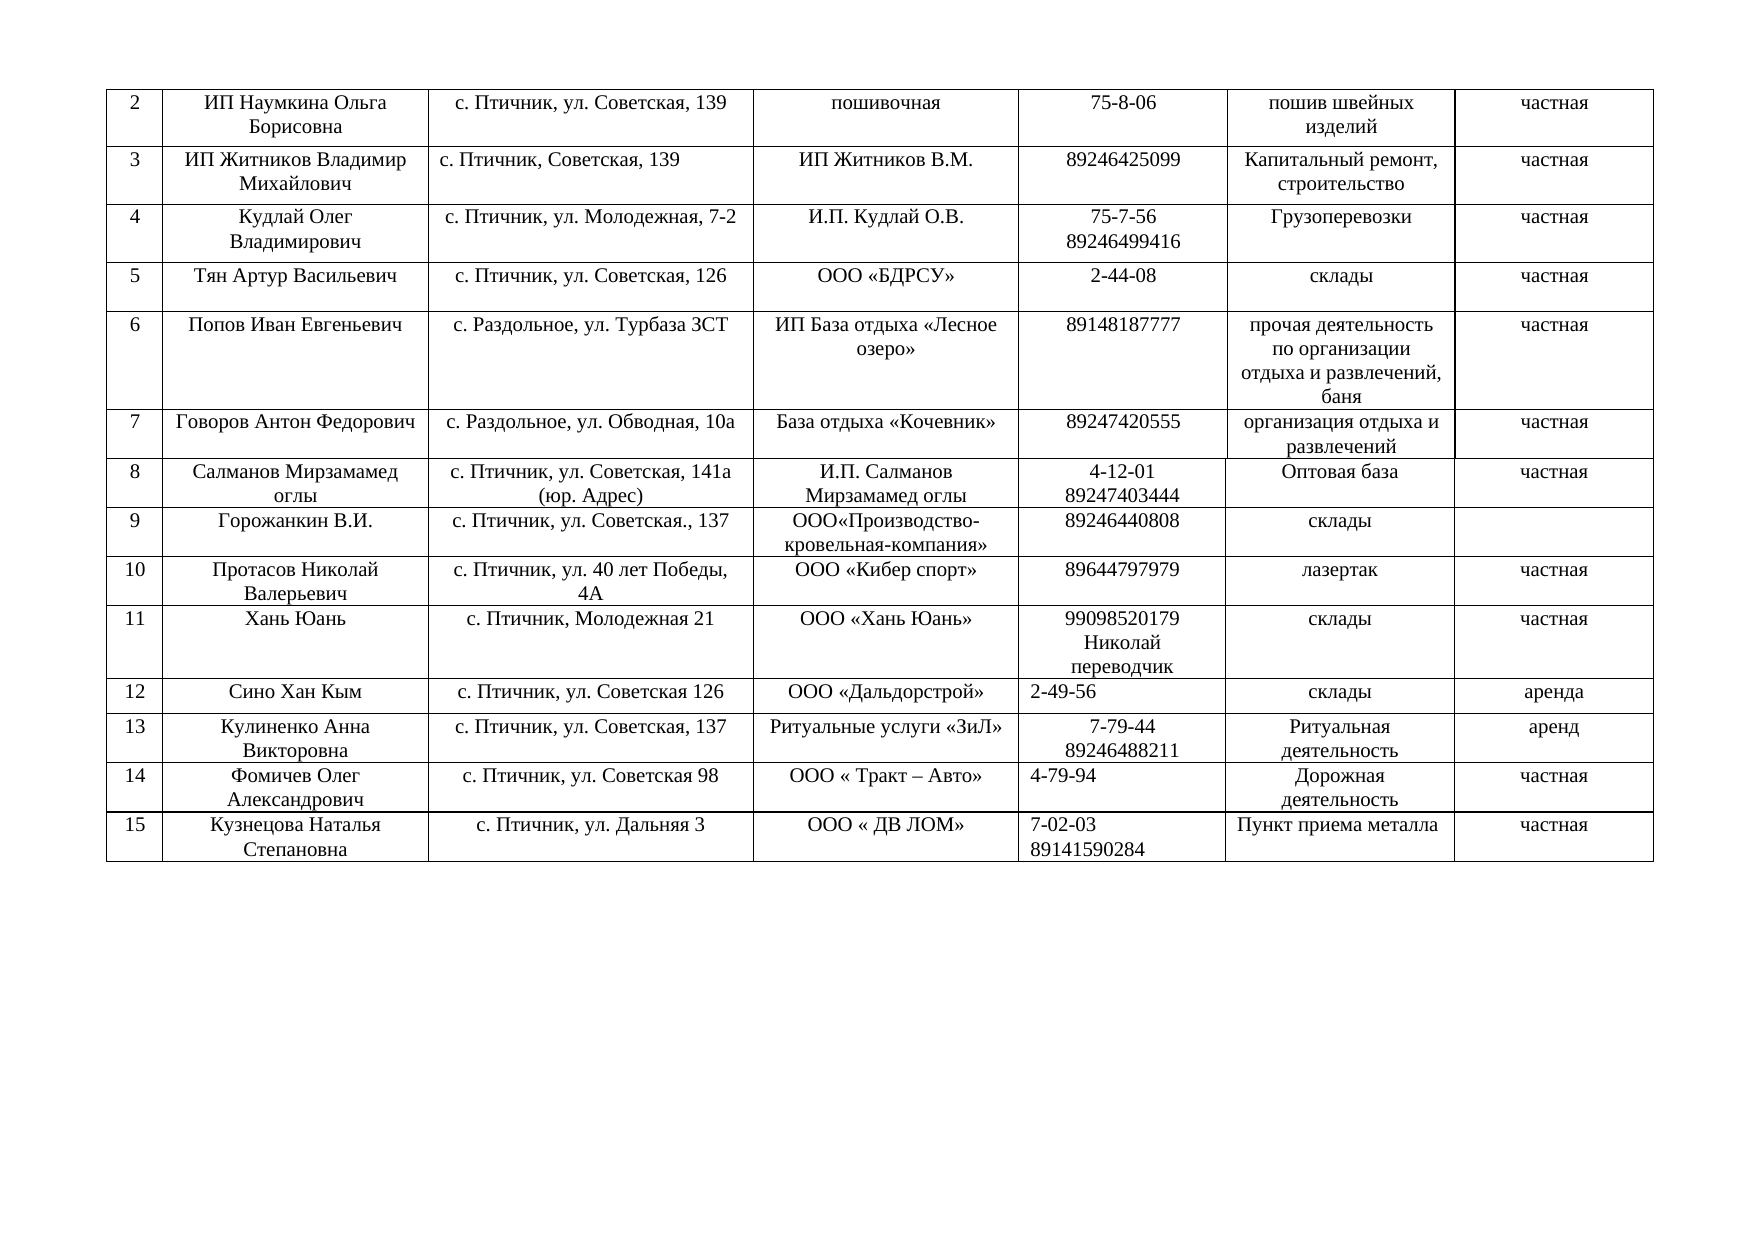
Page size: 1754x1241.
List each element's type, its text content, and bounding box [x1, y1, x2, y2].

table_cell 75-7-56 89246499416 [1019, 205, 1227, 262]
table_cell с. Птичник, Молодежная 21 [429, 606, 753, 678]
table_cell 6 [107, 312, 162, 408]
table_cell склады [1228, 263, 1454, 311]
table_cell с. Птичник, ул. Дальняя 3 [429, 813, 753, 861]
table_cell 3 [107, 147, 162, 203]
table_cell ИП Наумкина Ольга Борисовна [163, 90, 428, 146]
table_cell Попов Иван Евгеньевич [163, 312, 428, 408]
table_cell с. Птичник, ул. Советская 98 [429, 763, 753, 811]
table_cell с. Птичник, ул. Советская, 126 [429, 263, 753, 311]
table_cell 15 [107, 813, 162, 861]
table_cell с. Птичник, ул. Советская, 141а (юр. Адрес) [429, 459, 753, 507]
table_cell 89148187777 [1019, 312, 1227, 408]
table_cell Тян Артур Васильевич [163, 263, 428, 311]
table_cell 89247420555 [1019, 410, 1227, 458]
table_cell частная [1455, 763, 1653, 811]
table_cell 89644797979 [1019, 557, 1225, 605]
table_cell Оптовая база [1226, 459, 1454, 507]
table_cell с. Птичник, ул. Советская 126 [429, 679, 753, 713]
table_cell склады [1226, 508, 1454, 556]
table_cell Кузнецова Наталья Степановна [163, 813, 428, 861]
table_cell частная [1455, 813, 1653, 861]
table_cell пошивочная [754, 90, 1018, 146]
table_cell Грузоперевозки [1228, 205, 1454, 262]
table_cell с. Птичник, ул. Молодежная, 7-2 [429, 205, 753, 262]
table_cell 13 [107, 714, 162, 762]
table_cell прочая деятельность по организации отдыха и развлечений, баня [1228, 312, 1454, 408]
table_cell Салманов Мирзамамед оглы [163, 459, 428, 507]
table_cell 9 [107, 508, 162, 556]
table_cell ИП Житников В.М. [754, 147, 1018, 203]
table_cell 75-8-06 [1019, 90, 1227, 146]
table_cell аренд [1455, 714, 1653, 762]
table_cell Сино Хан Кым [163, 679, 428, 713]
table_cell Ритуальные услуги «ЗиЛ» [754, 714, 1018, 762]
table_cell 7-79-44 89246488211 [1019, 714, 1225, 762]
table_cell 89246440808 [1019, 508, 1225, 556]
table_cell с. Птичник, ул. 40 лет Победы, 4А [429, 557, 753, 605]
table_cell 7-02-03 89141590284 [1019, 813, 1225, 861]
table_cell 11 [107, 606, 162, 678]
table_cell 4-12-01 89247403444 [1019, 459, 1225, 507]
table_cell Дорожная деятельность [1226, 763, 1454, 811]
table_cell Хань Юань [163, 606, 428, 678]
table_cell ООО « Тракт – Авто» [754, 763, 1018, 811]
table_cell с. Раздольное, ул. Турбаза ЗСТ [429, 312, 753, 408]
table_cell склады [1226, 606, 1454, 678]
table_cell частная [1456, 147, 1653, 203]
table_cell пошив швейных изделий [1228, 90, 1454, 146]
table_cell ИП База отдыха «Лесное озеро» [754, 312, 1018, 408]
table_cell 99098520179 Николай переводчик [1019, 606, 1225, 678]
table_cell ООО « ДВ ЛОМ» [754, 813, 1018, 861]
table_cell 5 [107, 263, 162, 311]
table_cell 4 [107, 205, 162, 262]
table_cell ИП Житников Владимир Михайлович [163, 147, 428, 203]
table_cell лазертак [1226, 557, 1454, 605]
table_cell И.П. Кудлай О.В. [754, 205, 1018, 262]
table_cell 2-44-08 [1019, 263, 1227, 311]
table_cell с. Птичник, Советская, 139 [429, 147, 753, 203]
table_cell Капитальный ремонт, строительство [1228, 147, 1454, 203]
table_cell частная [1456, 263, 1653, 311]
table_cell частная [1456, 410, 1653, 458]
table_cell И.П. Салманов Мирзамамед оглы [754, 459, 1018, 507]
table_cell Горожанкин В.И. [163, 508, 428, 556]
table_cell частная [1456, 205, 1653, 262]
table_cell Кудлай Олег Владимирович [163, 205, 428, 262]
table_cell ООО «Кибер спорт» [754, 557, 1018, 605]
table_cell База отдыха «Кочевник» [754, 410, 1018, 458]
table_cell частная [1456, 312, 1653, 408]
table_cell частная [1456, 90, 1653, 146]
table_cell 12 [107, 679, 162, 713]
table_cell 89246425099 [1019, 147, 1227, 203]
table_cell 8 [107, 459, 162, 507]
table_cell 10 [107, 557, 162, 605]
table_cell Говоров Антон Федорович [163, 410, 428, 458]
table_cell склады [1226, 679, 1454, 713]
table_cell с. Птичник, ул. Советская, 137 [429, 714, 753, 762]
table_cell ООО «Хань Юань» [754, 606, 1018, 678]
table_cell аренда [1455, 679, 1653, 713]
table_cell частная [1455, 459, 1653, 507]
table_cell Пункт приема металла [1226, 813, 1454, 861]
table_cell 14 [107, 763, 162, 811]
table_cell 4-79-94 [1019, 763, 1225, 811]
table_cell с. Раздольное, ул. Обводная, 10а [429, 410, 753, 458]
table_cell частная [1455, 606, 1653, 678]
table_cell [1455, 508, 1653, 556]
table_cell Протасов Николай Валерьевич [163, 557, 428, 605]
table_cell 2 [107, 90, 162, 146]
table_cell 7 [107, 410, 162, 458]
table_cell Кулиненко Анна Викторовна [163, 714, 428, 762]
table_cell частная [1455, 557, 1653, 605]
table_cell ООО «Дальдорстрой» [754, 679, 1018, 713]
table_cell организация отдыха и развлечений [1228, 410, 1454, 458]
table_cell ООО«Производство-кровельная-компания» [754, 508, 1018, 556]
table_cell с. Птичник, ул. Советская., 137 [429, 508, 753, 556]
table_cell с. Птичник, ул. Советская, 139 [429, 90, 753, 146]
table_cell 2-49-56 [1019, 679, 1225, 713]
table_cell Фомичев Олег Александрович [163, 763, 428, 811]
table_cell Ритуальная деятельность [1226, 714, 1454, 762]
table_cell ООО «БДРСУ» [754, 263, 1018, 311]
